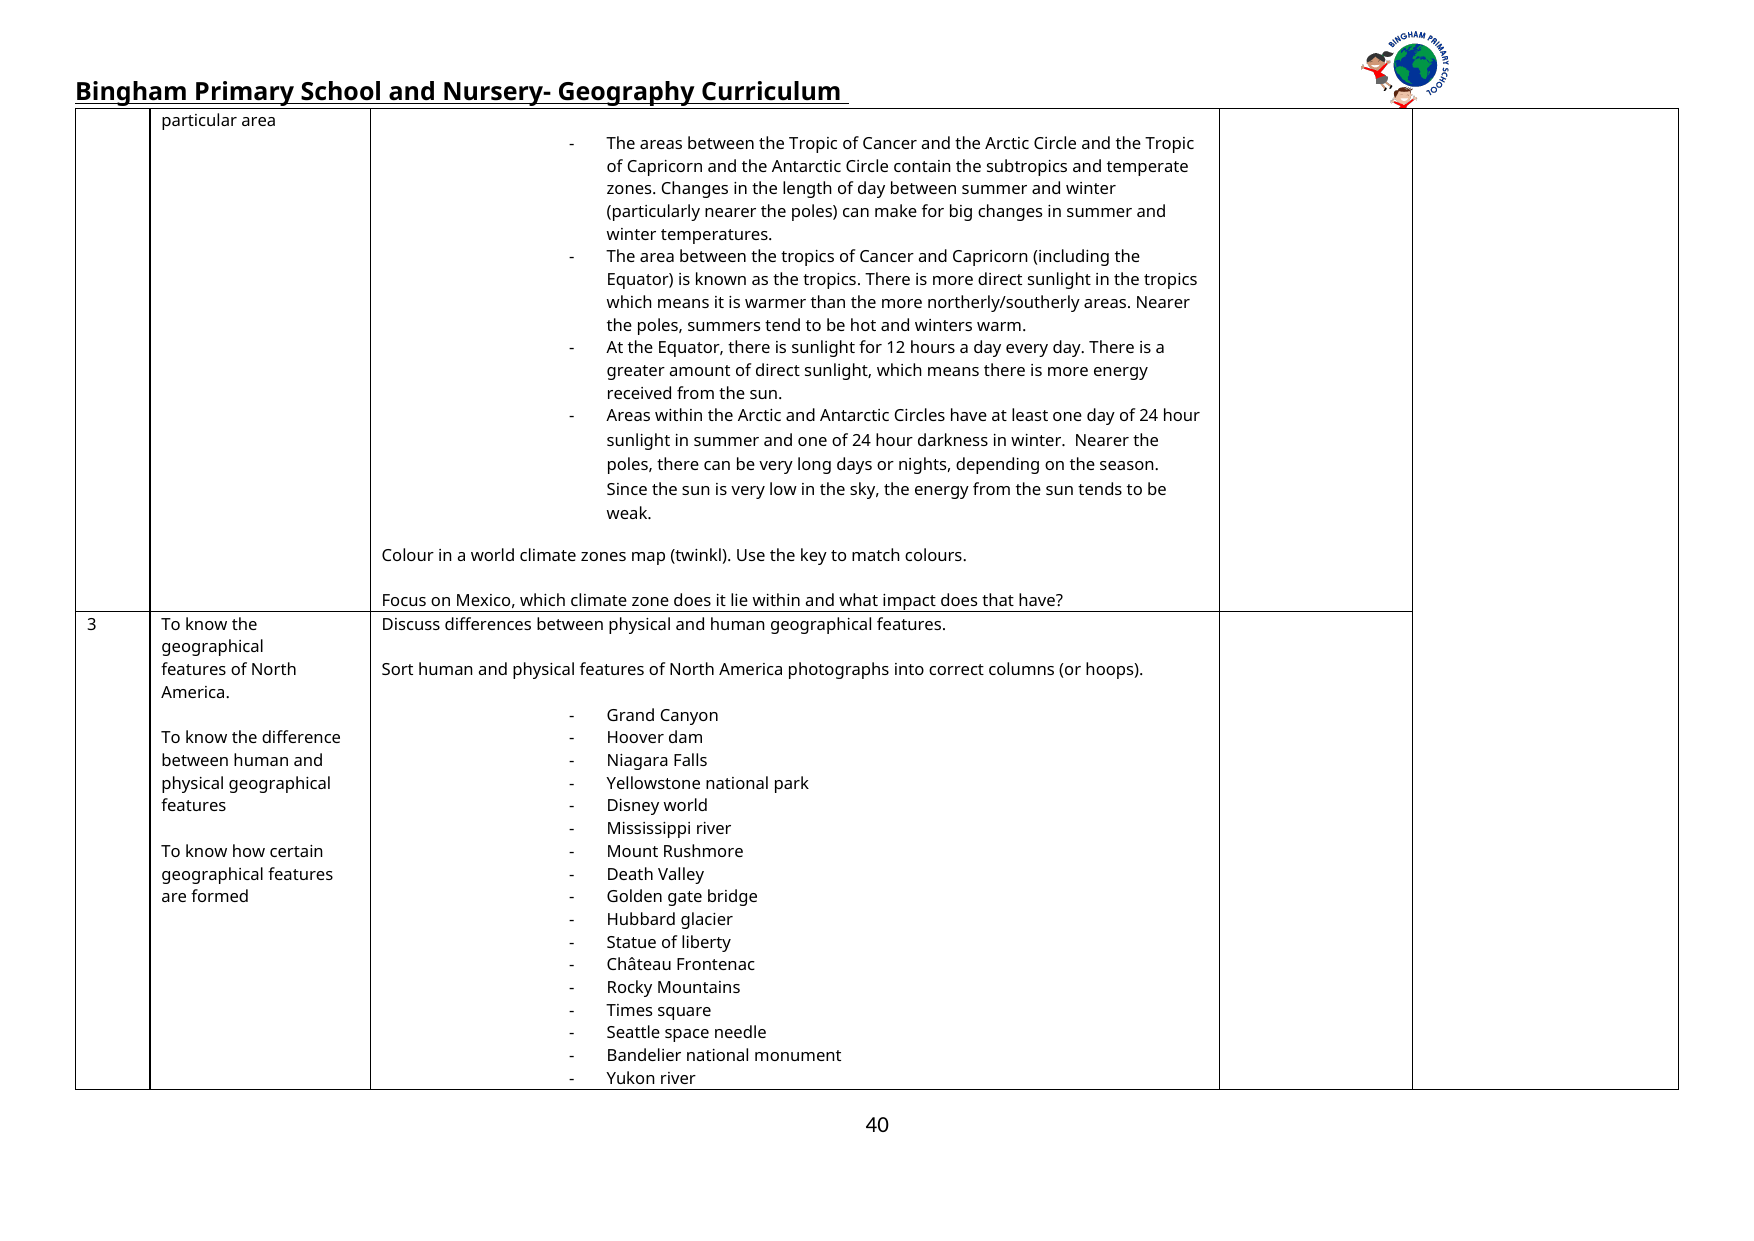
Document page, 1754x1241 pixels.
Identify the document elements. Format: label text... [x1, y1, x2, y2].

picture [1361, 31, 1449, 108]
table_cell 3 [76, 612, 149, 1089]
picture [1413, 109, 1449, 119]
table_cell [1220, 612, 1412, 1089]
table_cell To know about and compare climates in North America. To know some different climate zones in North America To know the climate of a particular area [151, 109, 370, 611]
table_cell [1220, 109, 1412, 611]
table_cell 2 [76, 109, 149, 611]
